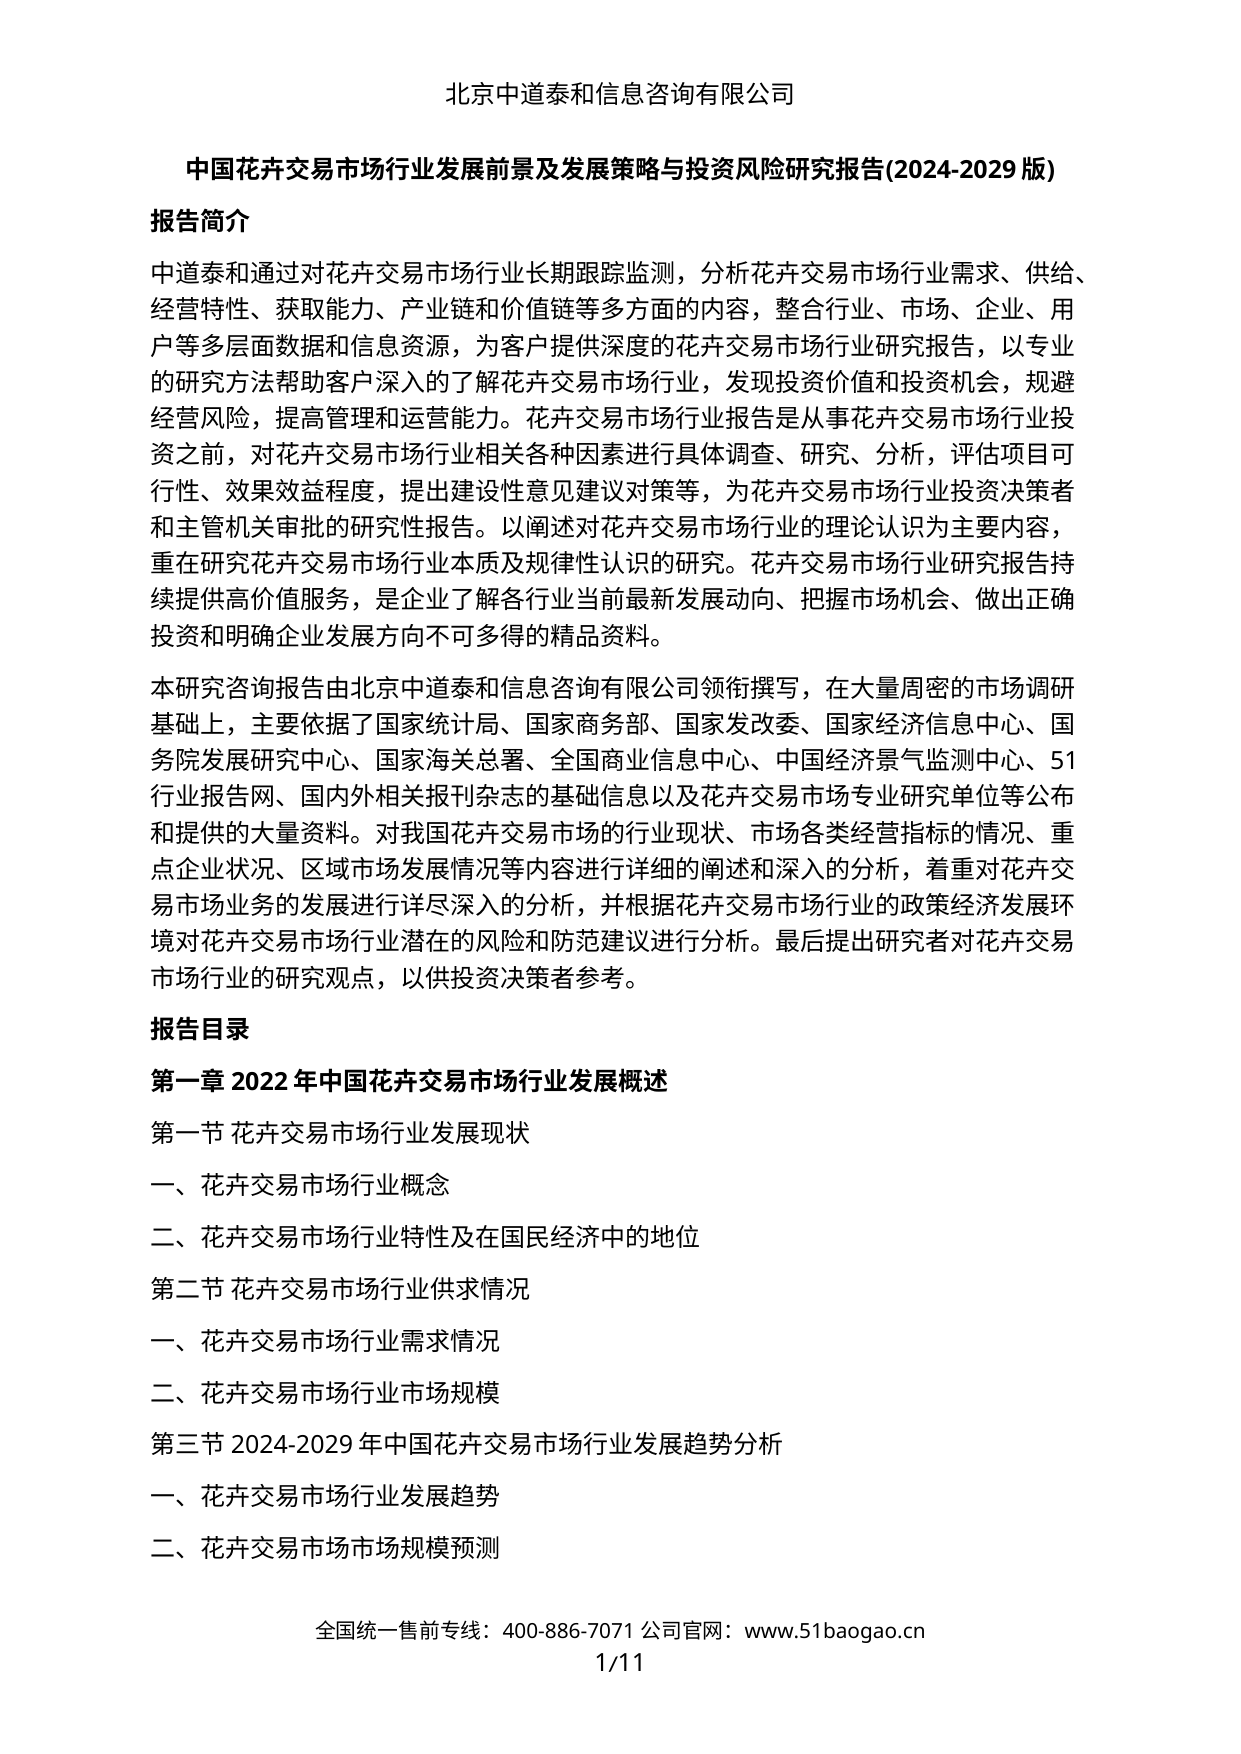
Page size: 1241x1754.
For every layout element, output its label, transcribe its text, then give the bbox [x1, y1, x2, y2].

text 二、花卉交易市场行业特性及在国民经济中的地位 [150, 1217, 1090, 1254]
text 二、花卉交易市场行业市场规模 [150, 1373, 1090, 1409]
text 一、花卉交易市场行业发展趋势 [150, 1477, 1090, 1513]
text 一、花卉交易市场行业需求情况 [150, 1321, 1090, 1357]
text 中国花卉交易市场行业发展前景及发展策略与投资风险研究报告(2024-2029版) [150, 150, 1090, 186]
text 第三节 2024-2029年中国花卉交易市场行业发展趋势分析 [150, 1425, 1090, 1461]
text 报告目录 [150, 1010, 1090, 1046]
text 中道泰和通过对花卉交易市场行业长期跟踪监测，分析花卉交易市场行业需求、供给、经营特性、获取能力、产业链和价值链等多方面的内容，整合行业、市场、企业、用户等多层面数据和信息资源，为客户提供深度的花卉交易市场行业研究报告，以专业的研究方法帮助客户深入的了解花卉交易市场行业，发现投资价值和投资机会，规避经营风险，提高管理和运营能力。花卉交易市场行业报告是从事花卉交易市场行业投资之前，对花卉交易市场行业相关各种因素进行具体调查、研究、分析，评估项目可行性、效果效益程度，提出建设性意见建议对策等，为花卉交易市场行业投资决策者和主管机关审批的研究性报告。以阐述对花卉交易市场行业的理论认识为主要内容，重在研究花卉交易市场行业本质及规律性认识的研究。花卉交易市场行业研究报告持续提供高价值服务，是企业了解各行业当前最新发展动向、把握市场机会、做出正确投资和明确企业发展方向不可多得的精品资料。 [150, 254, 1090, 652]
text 本研究咨询报告由北京中道泰和信息咨询有限公司领衔撰写，在大量周密的市场调研基础上，主要依据了国家统计局、国家商务部、国家发改委、国家经济信息中心、国务院发展研究中心、国家海关总署、全国商业信息中心、中国经济景气监测中心、51行业报告网、国内外相关报刊杂志的基础信息以及花卉交易市场专业研究单位等公布和提供的大量资料。对我国花卉交易市场的行业现状、市场各类经营指标的情况、重点企业状况、区域市场发展情况等内容进行详细的阐述和深入的分析，着重对花卉交易市场业务的发展进行详尽深入的分析，并根据花卉交易市场行业的政策经济发展环境对花卉交易市场行业潜在的风险和防范建议进行分析。最后提出研究者对花卉交易市场行业的研究观点，以供投资决策者参考。 [150, 668, 1090, 994]
text 一、花卉交易市场行业概念 [150, 1166, 1090, 1202]
text 报告简介 [150, 202, 1090, 238]
text 二、花卉交易市场市场规模预测 [150, 1529, 1090, 1565]
text 第一章 2022年中国花卉交易市场行业发展概述 [150, 1062, 1090, 1098]
text 第一节 花卉交易市场行业发展现状 [150, 1114, 1090, 1150]
text 第二节 花卉交易市场行业供求情况 [150, 1269, 1090, 1306]
